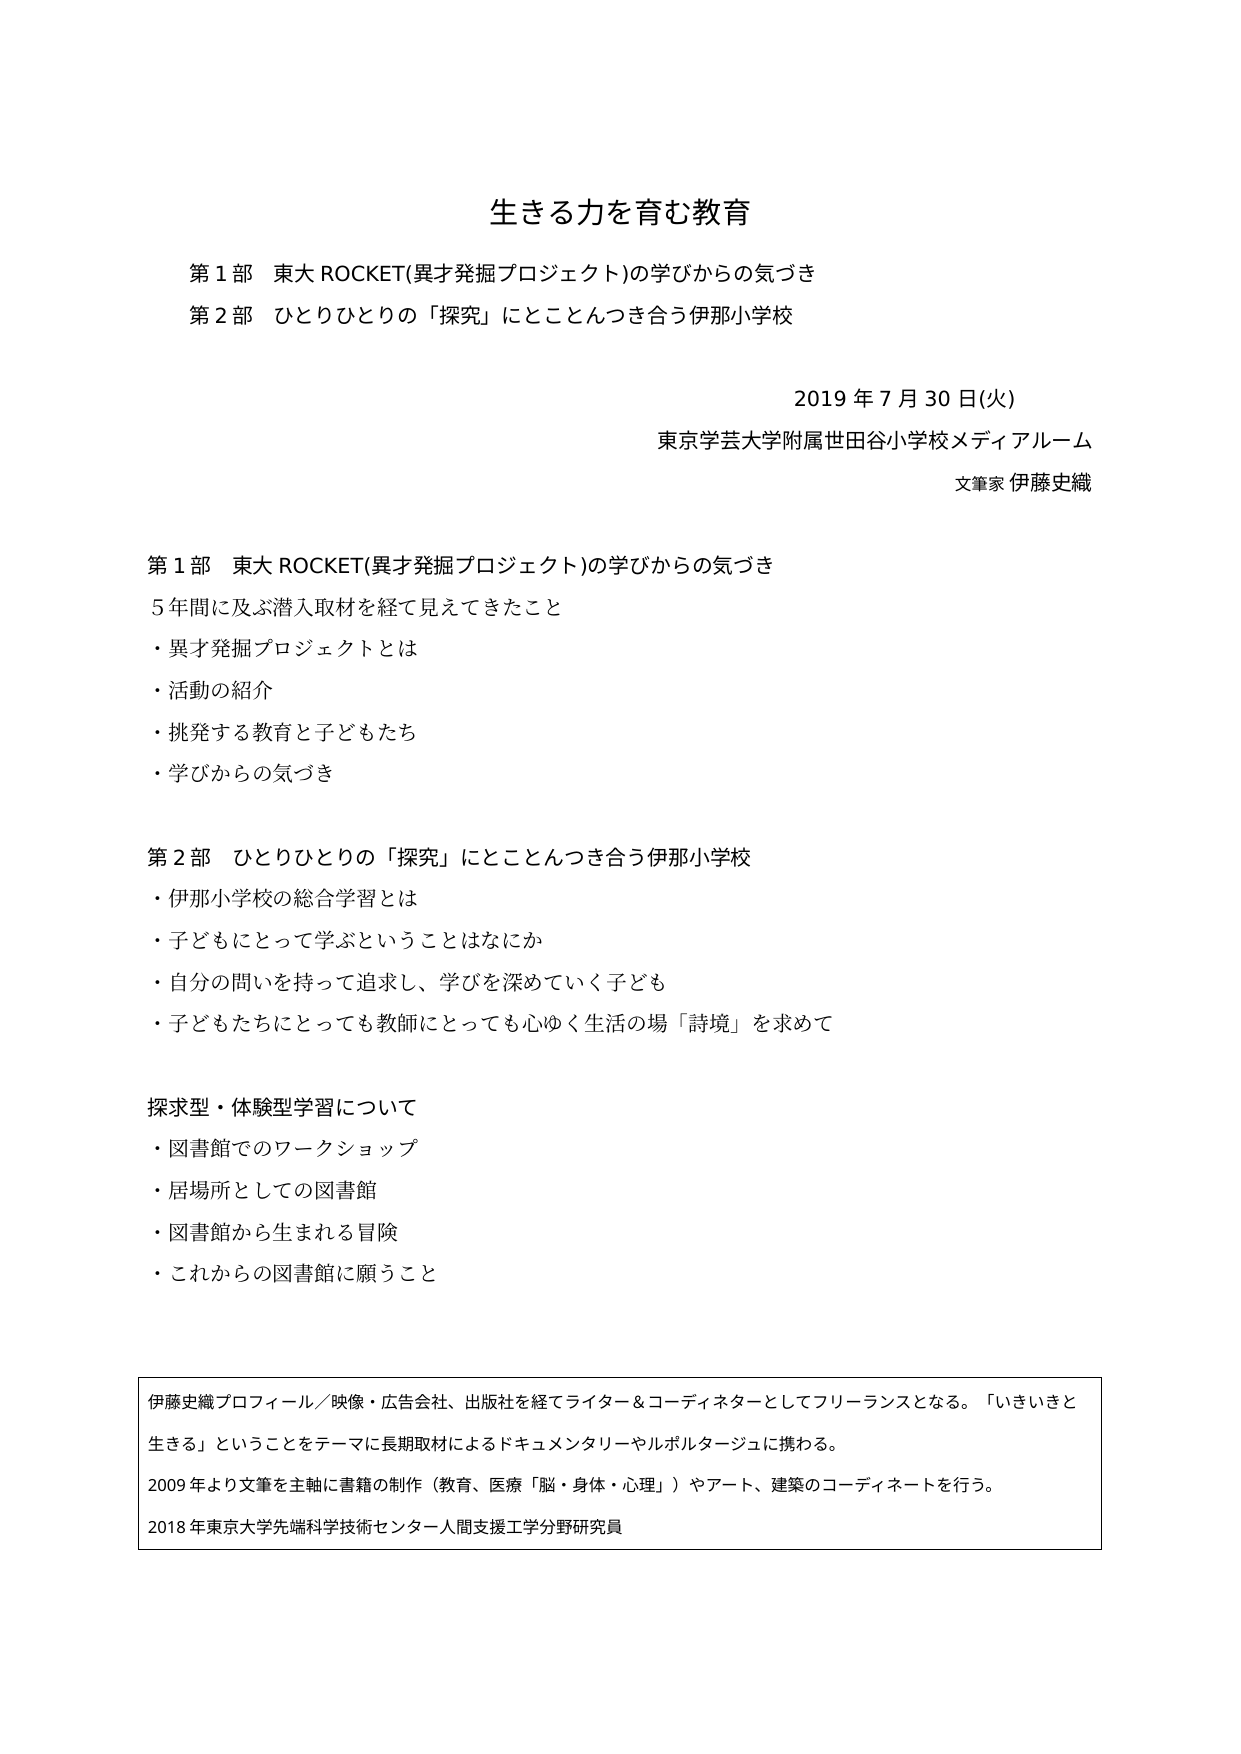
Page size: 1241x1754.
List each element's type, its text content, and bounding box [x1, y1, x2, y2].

text ・学びからの気づき [148, 752, 1092, 794]
text ・これからの図書館に願うこと [148, 1252, 1092, 1294]
text ・図書館から生まれる冒険 [148, 1210, 1092, 1252]
text 第1部 東大 ROCKET(異才発掘プロジェクト)の学びからの気づき [148, 544, 1092, 585]
text 2009年より文筆を主軸に書籍の制作（教育、医療「脳・身体・心理」）やアート、建築のコーディネートを行う。 [148, 1463, 1092, 1502]
text 探求型・体験型学習について [148, 1085, 1092, 1127]
text ・挑発する教育と子どもたち [148, 710, 1092, 752]
text 東京学芸大学附属世田谷小学校メディアルーム [148, 419, 1092, 460]
text 文筆家 伊藤史織 [148, 460, 1092, 502]
text ５年間に及ぶ潜入取材を経て見えてきたこと [148, 585, 1092, 627]
text 生きる力を育む教育 [148, 169, 1092, 252]
text 伊藤史織プロフィール／映像・広告会社、出版社を経てライター＆コーディネターとしてフリーランスとなる。「いきいきと生きる」ということをテーマに長期取材によるドキュメンタリーやルポルタージュに携わる。 [139, 1378, 1101, 1463]
text 第1部 東大 ROCKET(異才発掘プロジェクト)の学びからの気づき [148, 252, 1092, 294]
text ・自分の問いを持って追求し、学びを深めていく子ども [148, 960, 1092, 1002]
text ・居場所としての図書館 [148, 1169, 1092, 1210]
text ・子どもたちにとっても教師にとっても心ゆく生活の場「詩境」を求めて [148, 1002, 1092, 1044]
text 第2部 ひとりひとりの「探究」にとことんつき合う伊那小学校 [148, 835, 1092, 877]
text ・子どもにとって学ぶということはなにか [148, 919, 1092, 960]
text 第2部 ひとりひとりの「探究」にとことんつき合う伊那小学校 [148, 294, 1092, 335]
text ・伊那小学校の総合学習とは [148, 877, 1092, 919]
text 2018年東京大学先端科学技術センター人間支援工学分野研究員 [139, 1502, 1101, 1549]
text 2019 年 7 月 30 日(火) [148, 377, 1092, 419]
text ・図書館でのワークショップ [148, 1127, 1092, 1169]
text ・活動の紹介 [148, 669, 1092, 710]
text ・異才発掘プロジェクトとは [148, 627, 1092, 669]
